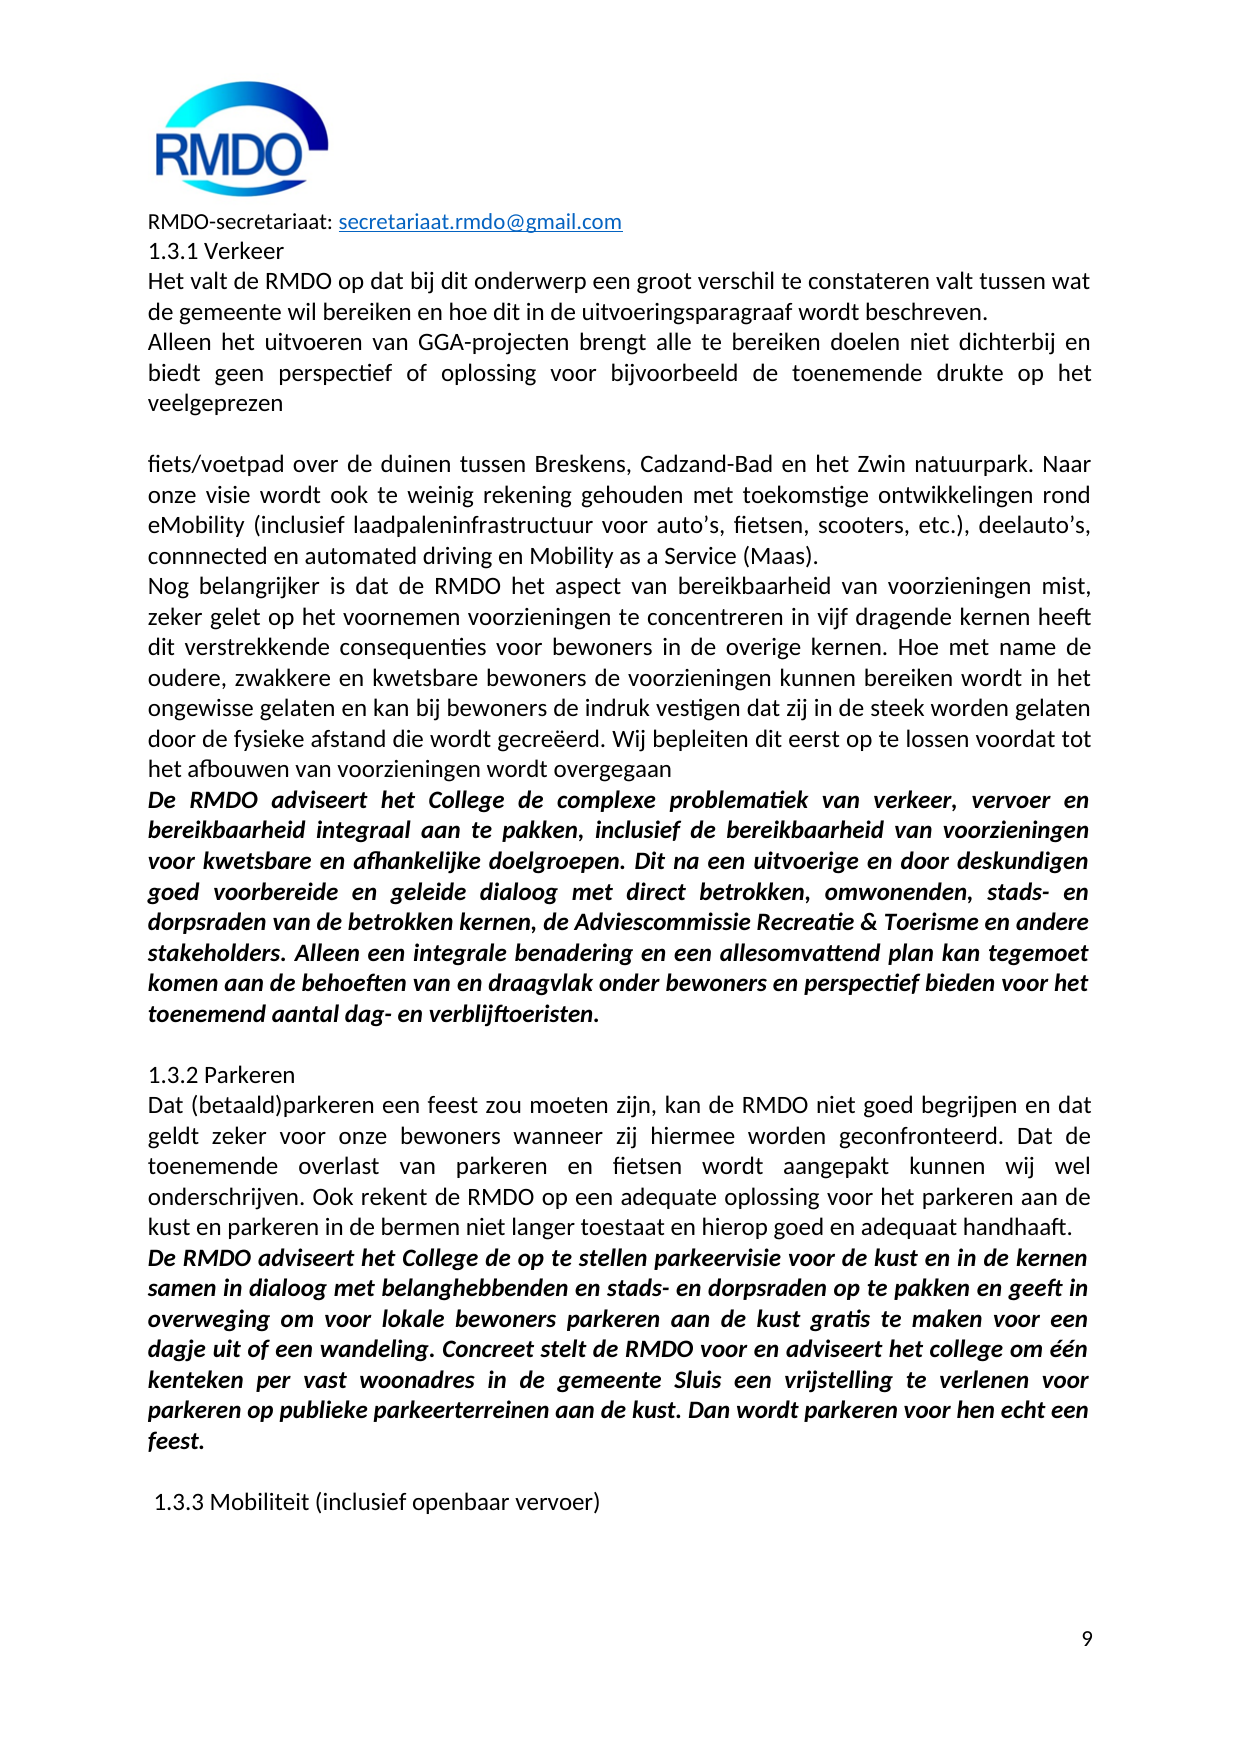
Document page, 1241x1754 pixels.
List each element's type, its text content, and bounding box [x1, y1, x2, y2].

text Nog belangrijker is dat de RMDO het aspect van bereikbaarheid van voorzieningen mist, zeker gelet op het voornemen voorzieningen te concentreren in vijf dragende kernen heeft dit verstrekkende consequenties voor bewoners in de overige kernen. Hoe met name de oudere, zwakkere en kwetsbare bewoners de voorzieningen kunnen bereiken wordt in het ongewisse gelaten en kan bij bewoners de indruk vestigen dat zij in de steek worden gelaten door de fysieke afstand die wordt gecreëerd. Wij bepleiten dit eerst op te lossen voordat tot het afbouwen van voorzieningen wordt overgegaan [148, 571, 1093, 784]
text Alleen het uitvoeren van GGA-projecten brengt alle te bereiken doelen niet dichterbij en biedt geen perspectief of oplossing voor bijvoorbeeld de toenemende drukte op het veelgeprezen [148, 326, 1093, 418]
text Dat (betaald)parkeren een feest zou moeten zijn, kan de RMDO niet goed begrijpen en dat geldt zeker voor onze bewoners wanneer zij hiermee worden geconfronteerd. Dat de toenemende overlast van parkeren en fietsen wordt aangepakt kunnen wij wel onderschrijven. Ook rekent de RMDO op een adequate oplossing voor het parkeren aan de kust en parkeren in de bermen niet langer toestaat en hierop goed en adequaat handhaaft. [148, 1089, 1093, 1242]
text Het valt de RMDO op dat bij dit onderwerp een groot verschil te constateren valt tussen wat de gemeente wil bereiken en hoe dit in de uitvoeringsparagraaf wordt beschreven. [148, 265, 1093, 326]
text De RMDO adviseert het College de op te stellen parkeervisie voor de kust en in de kernen samen in dialoog met belanghebbenden en stads- en dorpsraden op te pakken en geeft in overweging om voor lokale bewoners parkeren aan de kust gratis te maken voor een dagje uit of een wandeling. Concreet stelt de RMDO voor en adviseert het college om één kenteken per vast woonadres in de gemeente Sluis een vrijstelling te verlenen voor parkeren op publieke parkeerterreinen aan de kust. Dan wordt parkeren voor hen echt een feest. [148, 1242, 1093, 1456]
picture [147, 73, 336, 207]
text 1.3.2 Parkeren [148, 1059, 1093, 1089]
text 1.3.1 Verkeer [148, 235, 1093, 265]
text De RMDO adviseert het College de complexe problematiek van verkeer, vervoer en bereikbaarheid integraal aan te pakken, inclusief de bereikbaarheid van voorzieningen voor kwetsbare en afhankelijke doelgroepen. Dit na een uitvoerige en door deskundigen goed voorbereide en geleide dialoog met direct betrokken, omwonenden, stads- en dorpsraden van de betrokken kernen, de Adviescommissie Recreatie & Toerisme en andere stakeholders. Alleen een integrale benadering en een allesomvattend plan kan tegemoet komen aan de behoeften van en draagvlak onder bewoners en perspectief bieden voor het toenemend aantal dag- en verblijftoeristen. [148, 784, 1093, 1028]
text 1.3.3 Mobiliteit (inclusief openbaar vervoer) [148, 1486, 1093, 1517]
text fiets/voetpad over de duinen tussen Breskens, Cadzand-Bad en het Zwin natuurpark. Naar onze visie wordt ook te weinig rekening gehouden met toekomstige ontwikkelingen rond eMobility (inclusief laadpaleninfrastructuur voor auto’s, fietsen, scooters, etc.), deelauto’s, connnected en automated driving en Mobility as a Service (Maas). [148, 448, 1093, 571]
